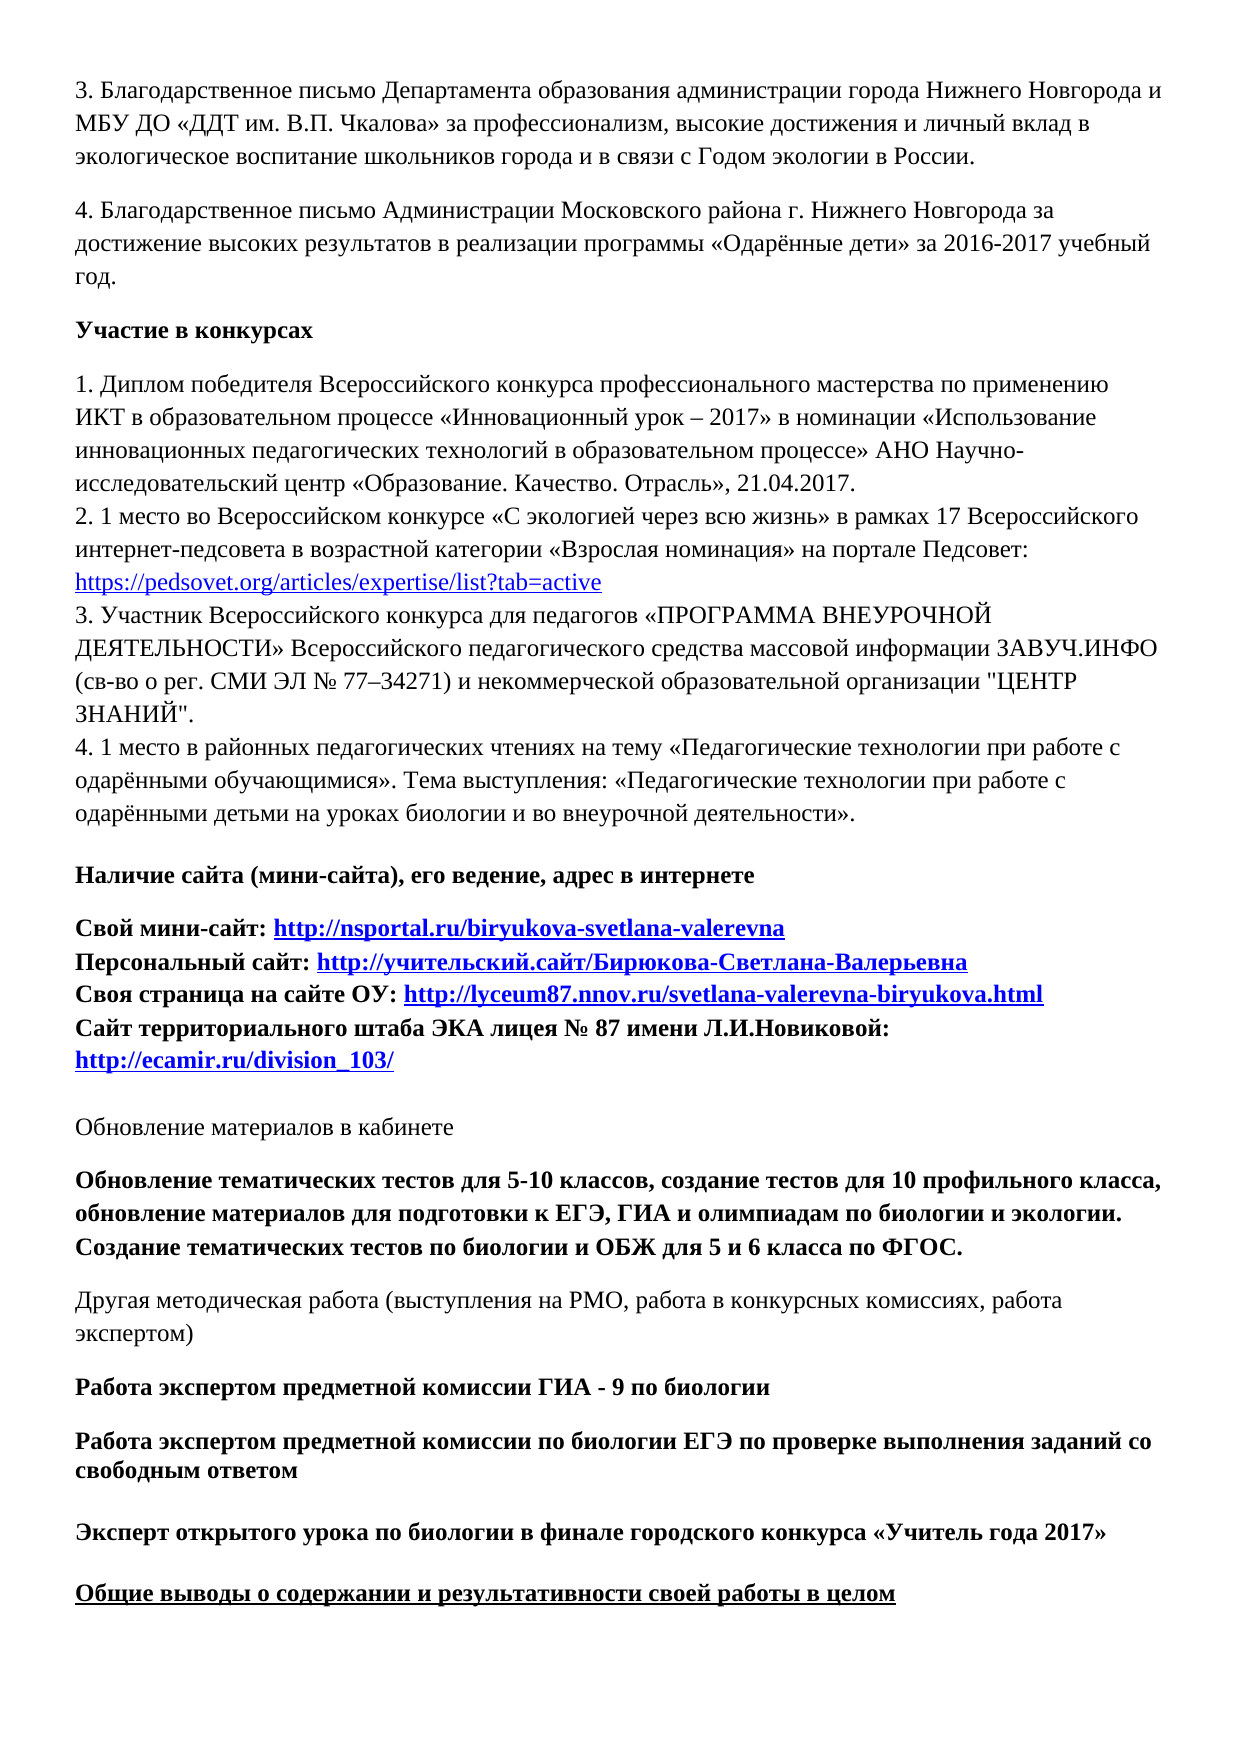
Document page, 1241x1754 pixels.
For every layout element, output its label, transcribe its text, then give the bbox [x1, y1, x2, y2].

text 2. 1 место во Всероссийском конкурсе «С экологией через всю жизнь» в рамках 17 Всероссийского интернет-педсовета в возрастной категории «Взрослая номинация» на портале Педсовет: https://pedsovet.org/articles/expertise/list?tab=active [75, 501, 1165, 596]
text Общие выводы о содержании и результативности своей работы в целом [75, 1578, 1165, 1607]
text Сайт территориального штаба ЭКА лицея № 87 имени Л.И.Новиковой: http://ecamir.ru/division_103/ [75, 1013, 1165, 1074]
text Участие в конкурсах [75, 315, 1165, 343]
text Создание тематических тестов по биологии и ОБЖ для 5 и 6 класса по ФГОС. [75, 1232, 1165, 1260]
text 3. Благодарственное письмо Департамента образования администрации города Нижнего Новгорода и МБУ ДО «ДДТ им. В.П. Чкалова» за профессионализм, высокие достижения и личный вклад в экологическое воспитание школьников города и в связи с Годом экологии в России. [75, 75, 1165, 170]
text Эксперт открытого урока по биологии в финале городского конкурса «Учитель года 2017» [75, 1517, 1165, 1545]
text Работа экспертом предметной комиссии по биологии ЕГЭ по проверке выполнения заданий со свободным ответом [75, 1426, 1165, 1484]
text Персональный сайт: http://учительский.сайт/Бирюкова-Светлана-Валерьевна [75, 947, 1165, 975]
text Обновление тематических тестов для 5-10 классов, создание тестов для 10 профильного класса, обновление материалов для подготовки к ЕГЭ, ГИА и олимпиадам по биологии и экологии. [75, 1166, 1165, 1227]
text 4. 1 место в районных педагогических чтениях на тему «Педагогические технологии при работе с одарёнными обучающимися». Тема выступления: «Педагогические технологии при работе с одарёнными детьми на уроках биологии и во внеурочной деятельности». [75, 732, 1165, 827]
text Своя страница на сайте ОУ: http://lyceum87.nnov.ru/svetlana-valerevna-biryukova.html [75, 979, 1165, 1008]
text Работа экспертом предметной комиссии ГИА - 9 по биологии [75, 1372, 1165, 1401]
text 4. Благодарственное письмо Администрации Московского района г. Нижнего Новгорода за достижение высоких результатов в реализации программы «Одарённые дети» за 2016-2017 учебный год. [75, 195, 1165, 290]
text Обновление материалов в кабинете [75, 1112, 1165, 1140]
text Другая методическая работа (выступления на РМО, работа в конкурсных комиссиях, работа экспертом) [75, 1285, 1165, 1347]
text 3. Участник Всероссийского конкурса для педагогов «ПРОГРАММА ВНЕУРОЧНОЙ ДЕЯТЕЛЬНОСТИ» Всероссийского педагогического средства массовой информации ЗАВУЧ.ИНФО (св-во о рег. СМИ ЭЛ № 77–34271) и некоммерческой образовательной организации "ЦЕНТР ЗНАНИЙ". [75, 600, 1165, 728]
text Наличие сайта (мини-сайта), его ведение, адрес в интернете [75, 860, 1165, 888]
text Свой мини-сайт: http://nsportal.ru/biryukova-svetlana-valerevna [75, 913, 1165, 942]
text 1. Диплом победителя Всероссийского конкурса профессионального мастерства по применению ИКТ в образовательном процессе «Инновационный урок – 2017» в номинации «Использование инновационных педагогических технологий в образовательном процессе» АНО Научно-исследовательский центр «Образование. Качество. Отрасль», 21.04.2017. [75, 369, 1165, 496]
